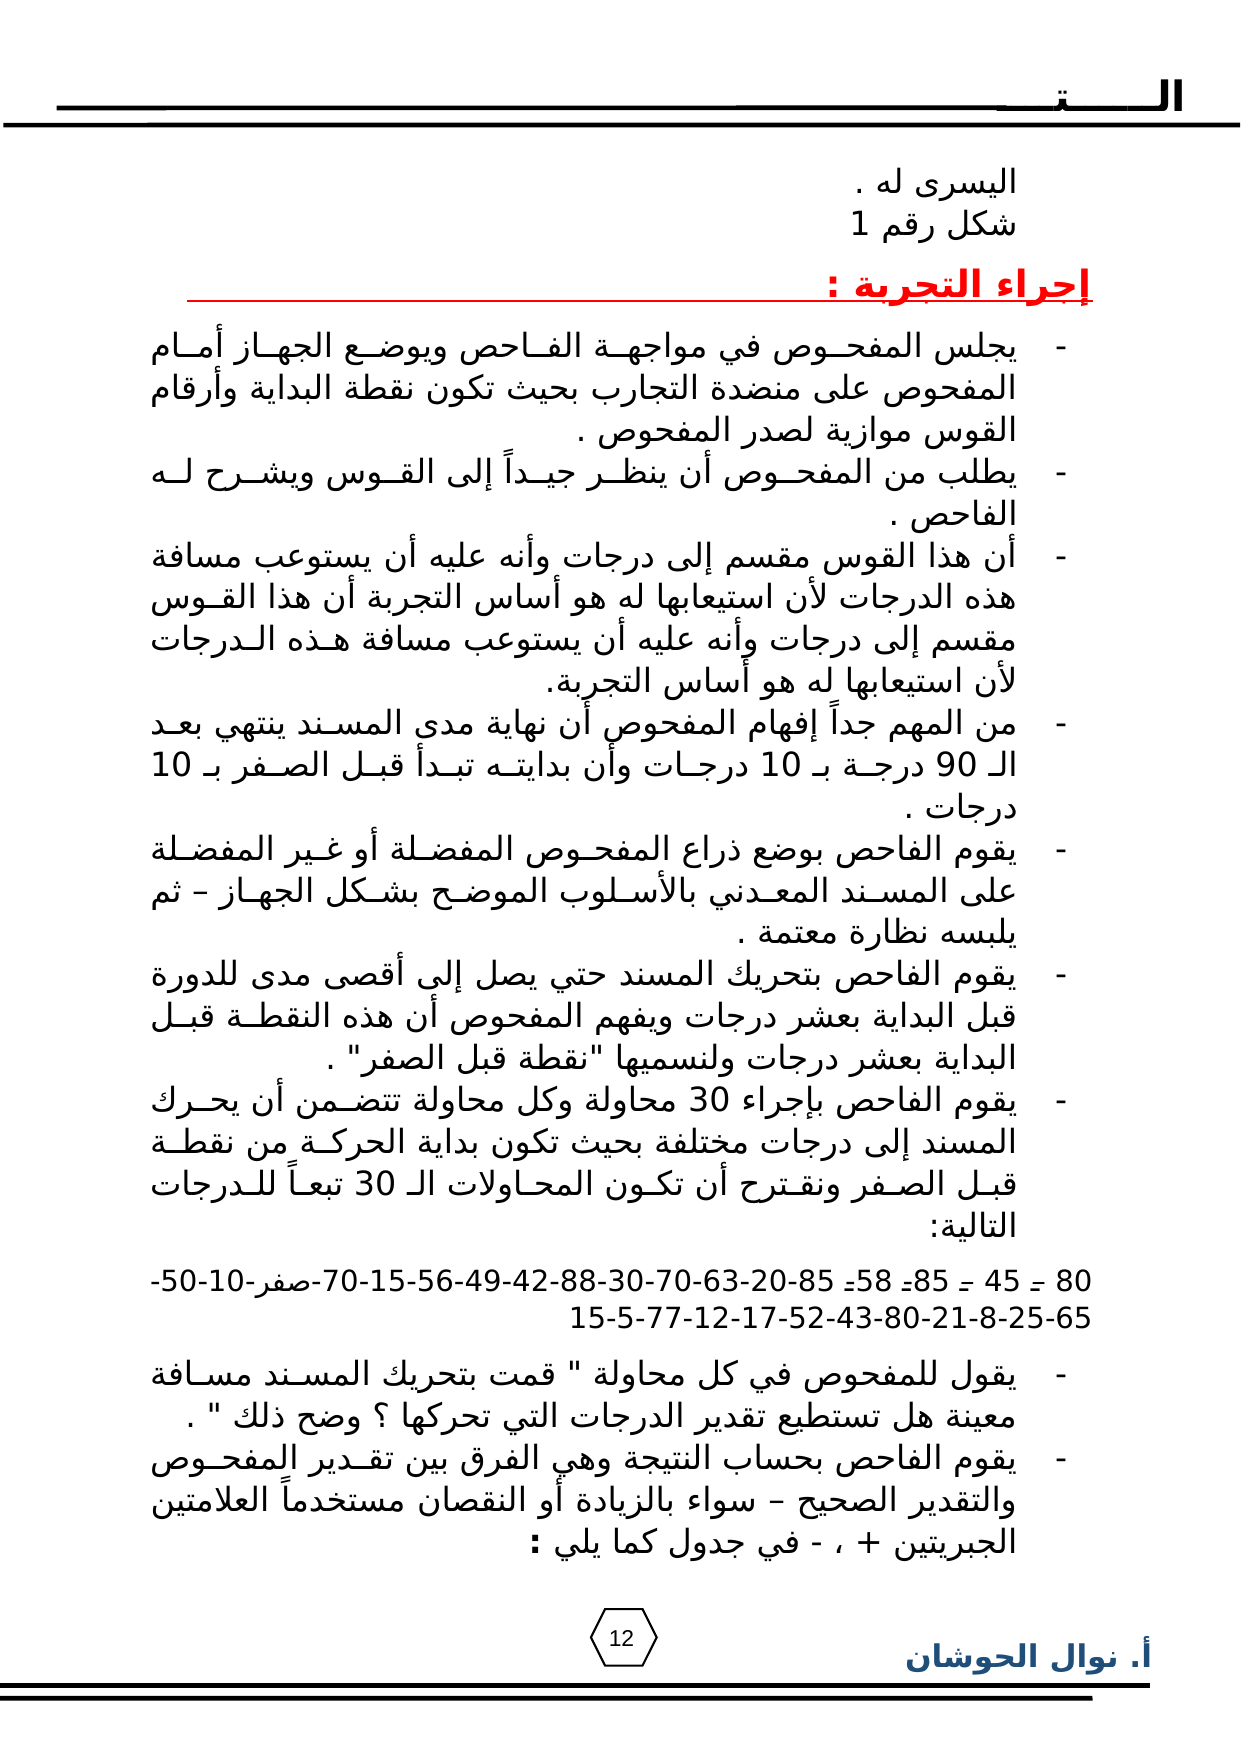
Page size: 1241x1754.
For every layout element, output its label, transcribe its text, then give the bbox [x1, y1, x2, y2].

list يجلس المفحوص في مواجهة الفاحص ويوضع الجهاز أمام المفحوص على منضدة التجارب بحيث تكون نقطة البداية وأرقام القوس موازية لصدر المفحوص . [150, 327, 1055, 449]
list أن هذا القوس مقسم إلى درجات وأنه عليه أن يستوعب مسافة هذه الدرجات لأن استيعابها له هو أساس التجربة أن هذا القوس مقسم إلى درجات وأنه عليه أن يستوعب مسافة هذه الدرجات لأن استيعابها له هو أساس التجربة. [150, 536, 1055, 701]
list يقول للمفحوص في كل محاولة " قمت بتحريك المسند مسافة معينة هل تستطيع تقدير الدرجات التي تحركها ؟ وضح ذلك " . [150, 1354, 1055, 1435]
list يقوم الفاحص بإجراء 30 محاولة وكل محاولة تتضمن أن يحرك المسند إلى درجات مختلفة بحيث تكون بداية الحركة من نقطة قبل الصفر ونقترح أن تكون المحاولات الـ 30 تبعاً للدرجات التالية: [150, 1080, 1055, 1245]
list يقوم الفاحص بتحريك المسند حتي يصل إلى أقصى مدى للدورة قبل البداية بعشر درجات ويفهم المفحوص أن هذه النقطة قبل البداية بعشر درجات ولنسميها "نقطة قبل الصفر" . [150, 955, 1055, 1077]
list يقوم الفاحص بوضع ذراع المفحوص المفضلة أو غير المفضلة على المسند المعدني بالأسلوب الموضح بشكل الجهاز – ثم يلبسه نظارة معتمة . [150, 829, 1055, 952]
text إجراء التجربة : [150, 263, 1093, 307]
text 80 – 45 – 85- 58- 70-15-56-49-42-88-30-70-63-20-85-صفر-10-50-65-25-8-21-80-43-52-17-12-77-5-15 [150, 1264, 1093, 1335]
list من المهم جداً إفهام المفحوص أن نهاية مدى المسند ينتهي بعد الـ 90 درجة بـ 10 درجات وأن بدايته تبدأ قبل الصفر بـ 10 درجات . [150, 703, 1055, 826]
list يطلب من المفحوص أن ينظر جيداً إلى القوس ويشرح له الفاحص . [150, 452, 1055, 533]
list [150, 162, 1055, 243]
list يقوم الفاحص بحساب النتيجة وهي الفرق بين تقدير المفحوص والتقدير الصحيح – سواء بالزيادة أو النقصان مستخدماً العلامتين الجبريتين + ، - في جدول كما يلي : [150, 1438, 1055, 1561]
